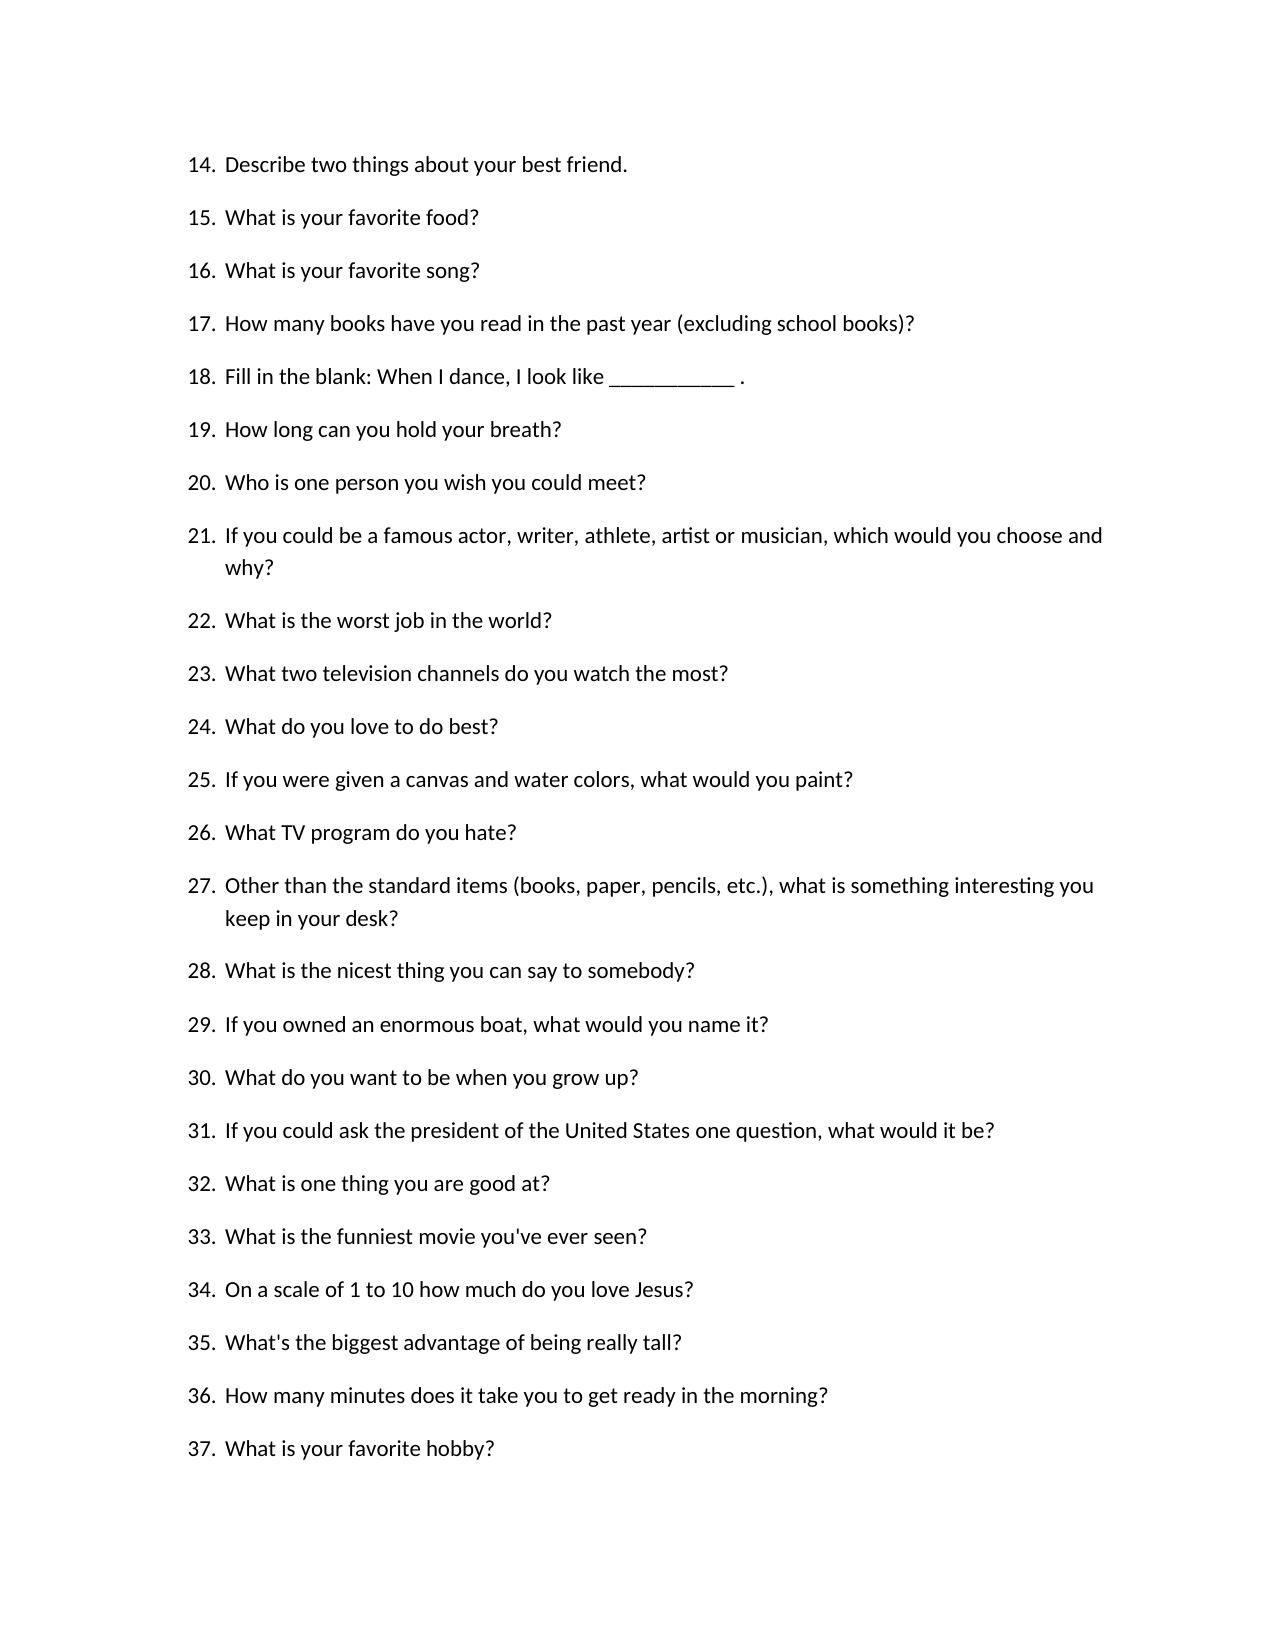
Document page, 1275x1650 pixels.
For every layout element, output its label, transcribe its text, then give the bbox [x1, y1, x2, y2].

list If you were given a canvas and water colors, what would you paint? [187, 765, 1125, 793]
list How many books have you read in the past year (excluding school books)? [187, 309, 1125, 337]
list Fill in the blank: When I dance, I look like ___________ . [187, 362, 1125, 390]
list If you could be a famous actor, writer, athlete, artist or musician, which would you choose and why? [187, 521, 1125, 581]
list What's the biggest advantage of being really tall? [187, 1328, 1125, 1356]
list If you could ask the president of the United States one question, what would it be? [187, 1116, 1125, 1144]
list If you owned an enormous boat, what would you name it? [187, 1010, 1125, 1038]
list What do you love to do best? [187, 712, 1125, 740]
list What is your favorite hobby? [187, 1434, 1125, 1462]
list How many minutes does it take you to get ready in the morning? [187, 1381, 1125, 1409]
list What is your favorite food? [187, 203, 1125, 231]
list What TV program do you hate? [187, 818, 1125, 846]
list Other than the standard items (books, paper, pencils, etc.), what is something interesting you keep in your desk? [187, 871, 1125, 932]
list What is the worst job in the world? [187, 606, 1125, 634]
list How long can you hold your breath? [187, 415, 1125, 443]
list What two television channels do you watch the most? [187, 659, 1125, 687]
list Who is one person you wish you could meet? [187, 468, 1125, 496]
list What do you want to be when you grow up? [187, 1063, 1125, 1091]
list On a scale of 1 to 10 how much do you love Jesus? [187, 1275, 1125, 1303]
list Describe two things about your best friend. [187, 150, 1125, 178]
list What is the funniest movie you've ever seen? [187, 1222, 1125, 1250]
list What is the nicest thing you can say to somebody? [187, 957, 1125, 985]
list What is one thing you are good at? [187, 1169, 1125, 1197]
list What is your favorite song? [187, 256, 1125, 284]
